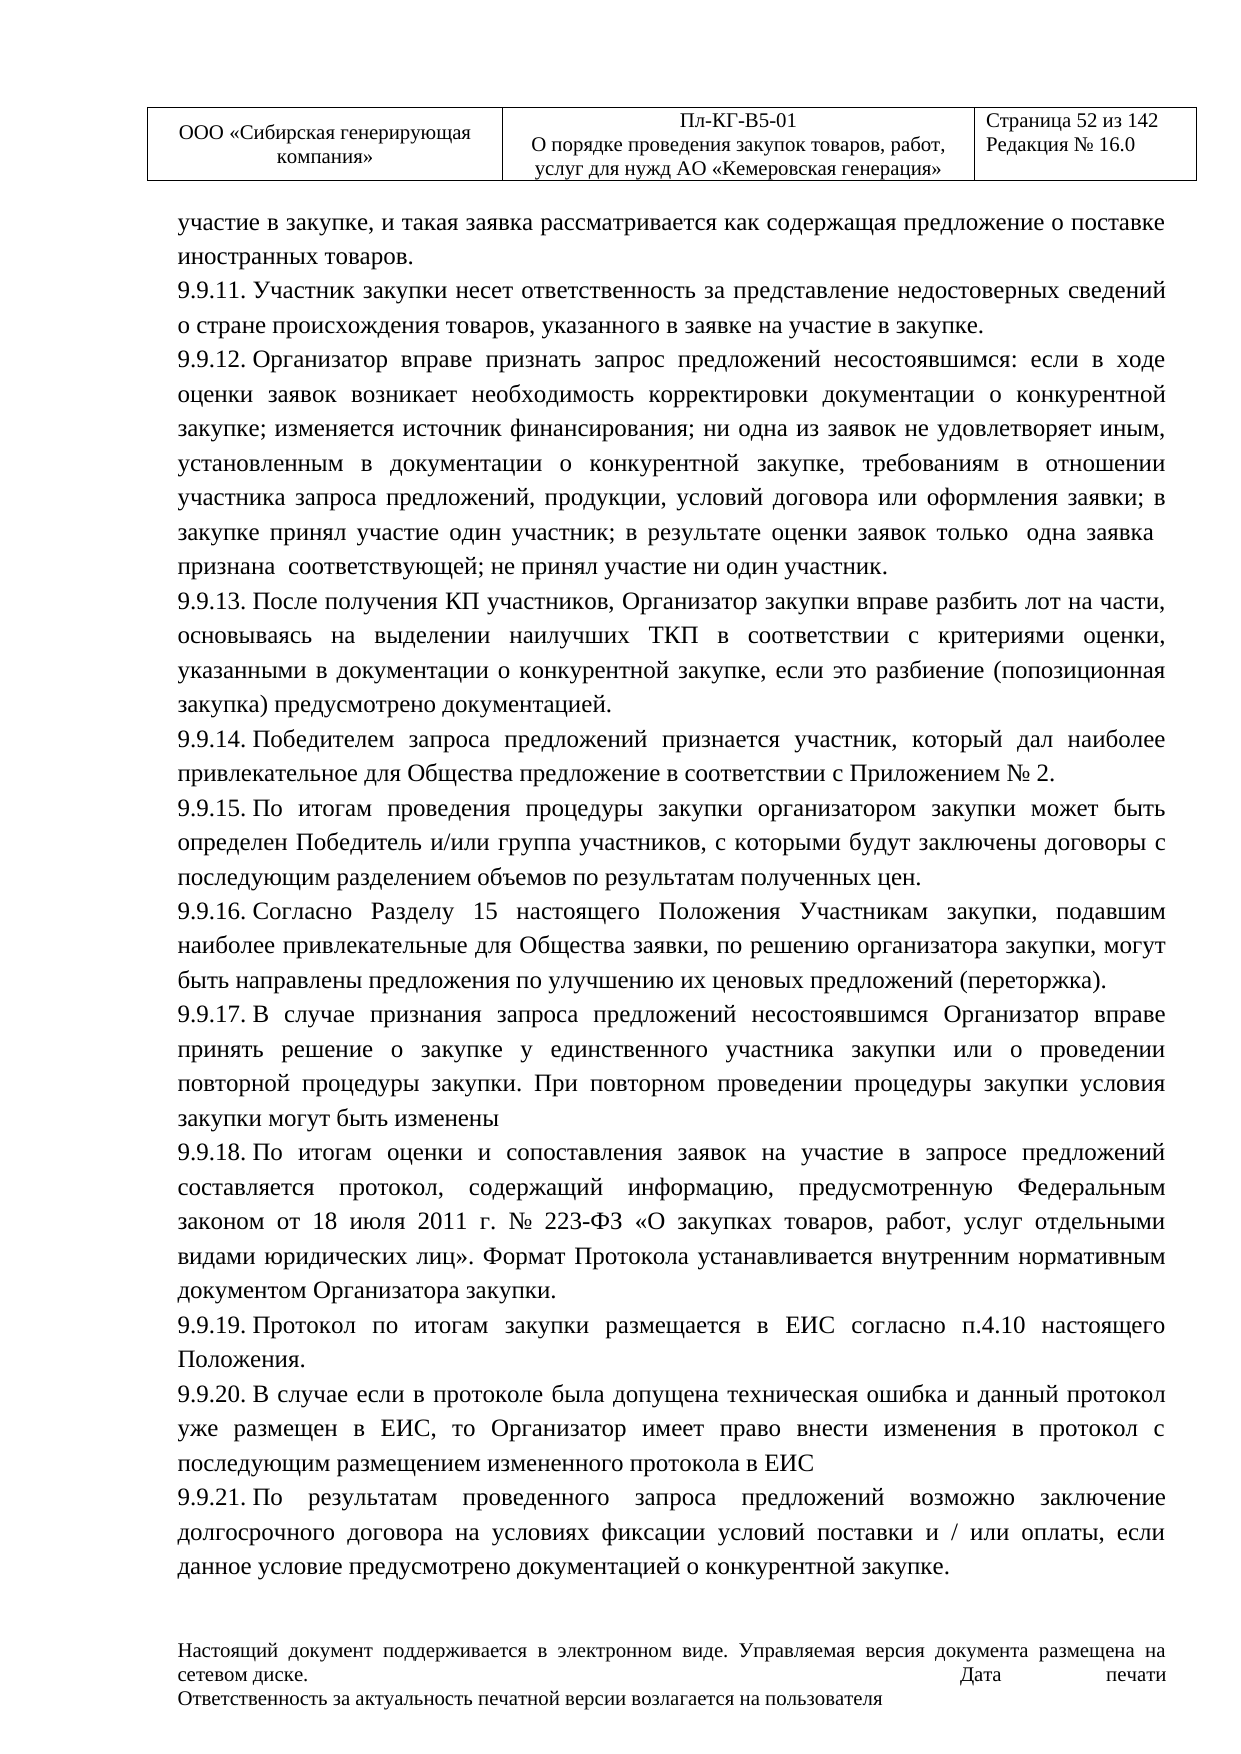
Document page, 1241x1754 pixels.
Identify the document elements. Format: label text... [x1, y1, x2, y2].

list В случае признания запроса предложений несостоявшимся Организатор вправе принять решение о закупке у единственного участника закупки или о проведении повторной процедуры закупки. При повторном проведении процедуры закупки условия закупки могут быть изменены [177, 999, 1166, 1132]
list По итогам проведения процедуры закупки организатором закупки может быть определен Победитель и/или группа участников, с которыми будут заключены договоры с последующим разделением объемов по результатам полученных цен. [177, 793, 1166, 890]
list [177, 207, 1166, 270]
list Участник закупки несет ответственность за представление недостоверных сведений о стране происхождения товаров, указанного в заявке на участие в закупке. [177, 276, 1166, 339]
list После получения КП участников, Организатор закупки вправе разбить лот на части, основываясь на выделении наилучших ТКП в соответствии с критериями оценки, указанными в документации о конкурентной закупке, если это разбиение (попозиционная закупка) предусмотрено документацией. [177, 586, 1166, 718]
list В случае если в протоколе была допущена техническая ошибка и данный протокол уже размещен в ЕИС, то Организатор имеет право внести изменения в протокол с последующим размещением измененного протокола в ЕИС [177, 1379, 1166, 1477]
list Организатор вправе признать запрос предложений несостоявшимся: если в ходе оценки заявок возникает необходимость корректировки документации о конкурентной закупке; изменяется источник финансирования; ни одна из заявок не удовлетворяет иным, установленным в документации о конкурентной закупке, требованиям в отношении участника запроса предложений, продукции, условий договора или оформления заявки; в закупке принял участие один участник; в результате оценки заявок только одна заявка признана соответствующей; не принял участие ни один участник. [177, 344, 1166, 580]
list Согласно Разделу 15 настоящего Положения Участникам закупки, подавшим наиболее привлекательные для Общества заявки, по решению организатора закупки, могут быть направлены предложения по улучшению их ценовых предложений (переторжка). [177, 896, 1166, 994]
list По итогам оценки и сопоставления заявок на участие в запросе предложений составляется протокол, содержащий информацию, предусмотренную Федеральным законом от 18 июля 2011 г. № 223-ФЗ «О закупках товаров, работ, услуг отдельными видами юридических лиц». Формат Протокола устанавливается внутренним нормативным документом Организатора закупки. [177, 1137, 1166, 1304]
list Победителем запроса предложений признается участник, который дал наиболее привлекательное для Общества предложение в соответствии с Приложением № 2. [177, 724, 1166, 787]
list Протокол по итогам закупки размещается в ЕИС согласно п.4.10 настоящего Положения. [177, 1310, 1166, 1373]
list По результатам проведенного запроса предложений возможно заключение долгосрочного договора на условиях фиксации условий поставки и / или оплаты, если данное условие предусмотрено документацией о конкурентной закупке. [177, 1482, 1166, 1580]
